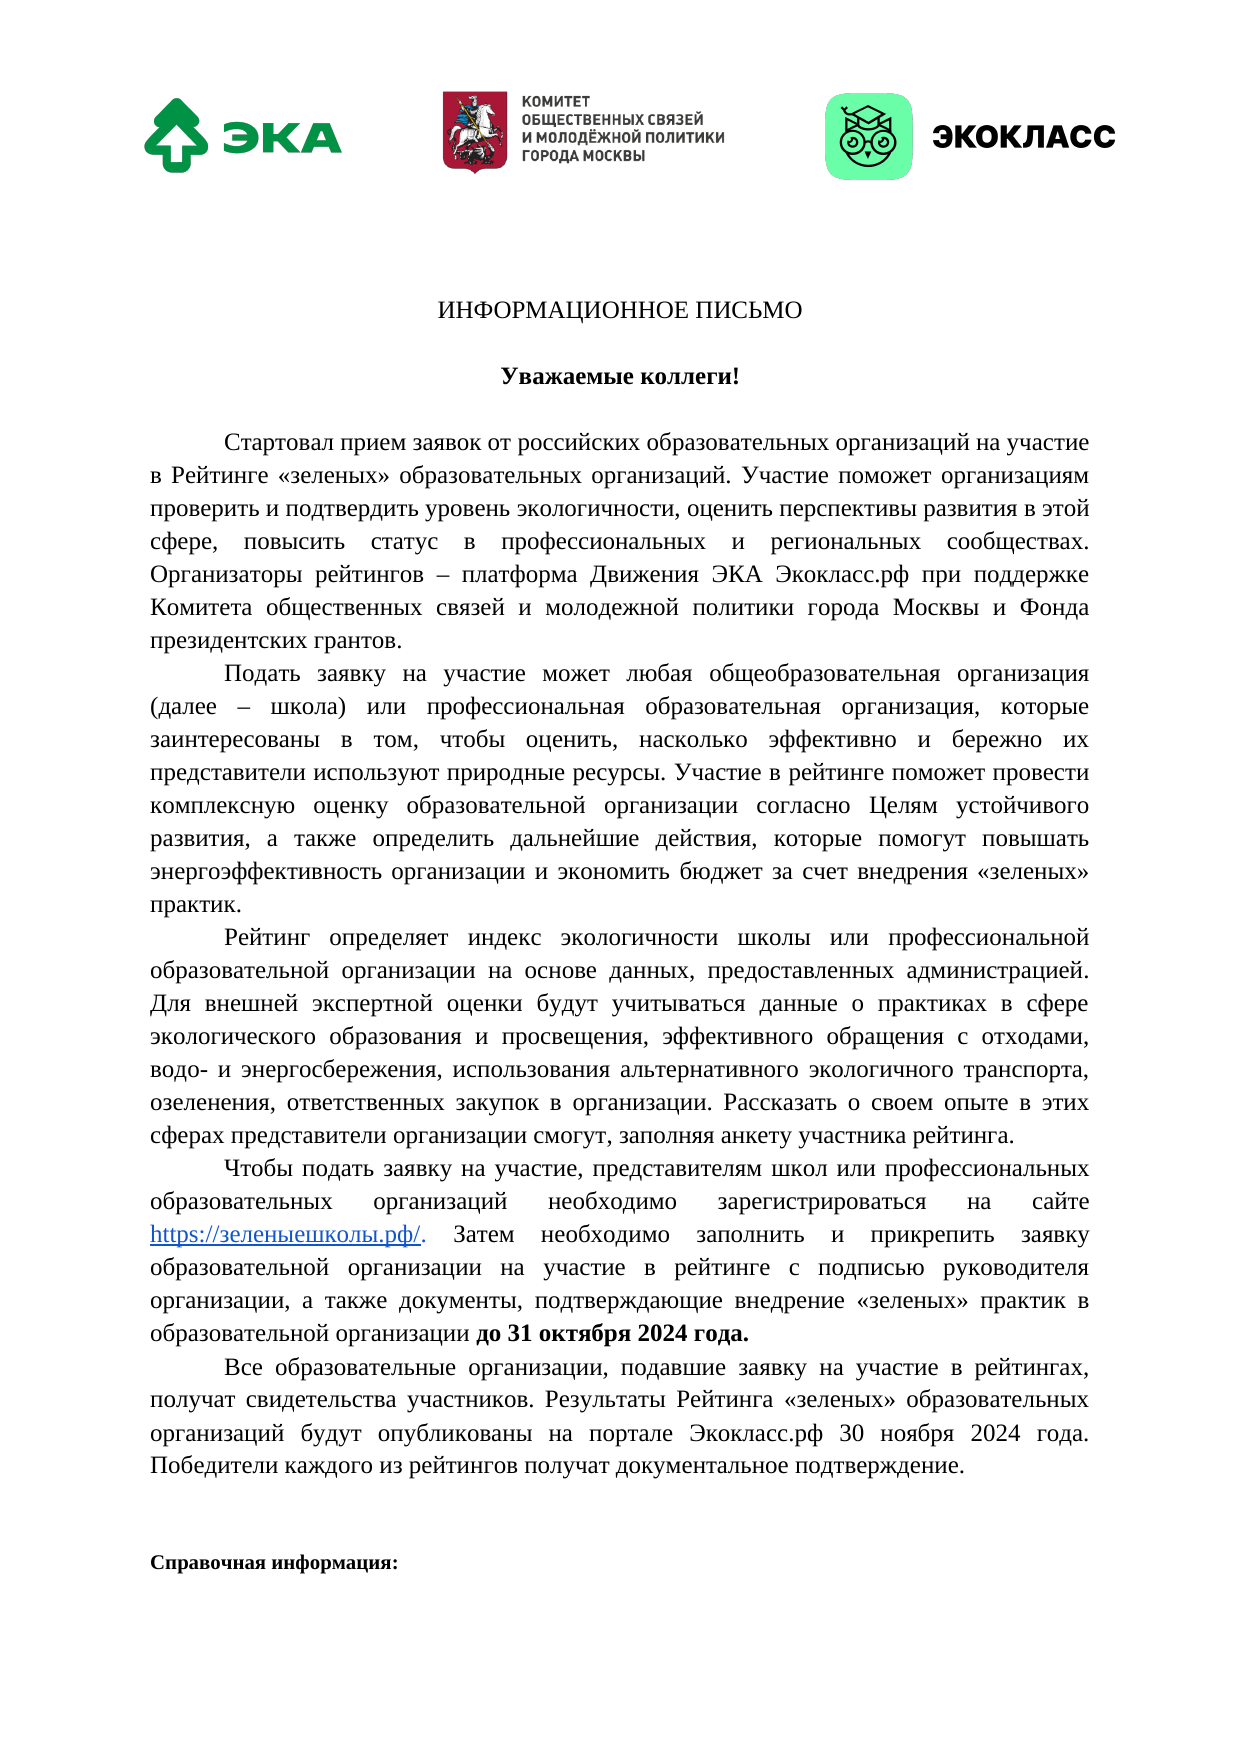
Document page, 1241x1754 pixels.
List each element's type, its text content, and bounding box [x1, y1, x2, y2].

text Справочная информация: [150, 1550, 1090, 1574]
text Подать заявку на участие может любая общеобразовательная организация (далее – школа) или профессиональная образовательная организация, которые заинтересованы в том, чтобы оценить, насколько эффективно и бережно их представители используют природные ресурсы. Участие в рейтинге поможет провести комплексную оценку образовательной организации согласно Целям устойчивого развития, а также определить дальнейшие действия, которые помогут повышать энергоэффективность организации и экономить бюджет за счет внедрения «зеленых» практик. [150, 658, 1090, 918]
text Рейтинг определяет индекс экологичности школы или профессиональной образовательной организации на основе данных, предоставленных администрацией. Для внешней экспертной оценки будут учитываться данные о практиках в сфере экологического образования и просвещения, эффективного обращения с отходами, водо- и энергосбережения, использования альтернативного экологичного транспорта, озеленения, ответственных закупок в организации. Рассказать о своем опыте в этих сферах представители организации смогут, заполняя анкету участника рейтинга. [150, 922, 1090, 1149]
text Уважаемые коллеги! [150, 328, 1090, 390]
text Стартовал прием заявок от российских образовательных организаций на участие в Рейтинге «зеленых» образовательных организаций. Участие поможет организациям проверить и подтвердить уровень экологичности, оценить перспективы развития в этой сфере, повысить статус в профессиональных и региональных сообществах. Организаторы рейтингов – платформа Движения ЭКА Экокласс.рф при поддержке Комитета общественных связей и молодежной политики города Москвы и Фонда президентских грантов. [150, 427, 1090, 654]
text Все образовательные организации, подавшие заявку на участие в рейтингах, получат свидетельства участников. Результаты Рейтинга «зеленых» образовательных организаций будут опубликованы на портале Экокласс.рф 30 ноября 2024 года. Победители каждого из рейтингов получат документальное подтверждение. [150, 1352, 1090, 1479]
picture [825, 93, 1132, 180]
picture [114, 83, 373, 189]
text ИНФОРМАЦИОННОЕ ПИСЬМО [150, 295, 1090, 324]
text Чтобы подать заявку на участие, представителям школ или профессиональных образовательных организаций необходимо зарегистрироваться на сайте https://зеленыешколы.рф/. Затем необходимо заполнить и прикрепить заявку образовательной организации на участие в рейтинге с подписью руководителя организации, а также документы, подтверждающие внедрение «зеленых» практик в образовательной организации до 31 октября 2024 года. [150, 1153, 1090, 1347]
picture [435, 75, 806, 180]
